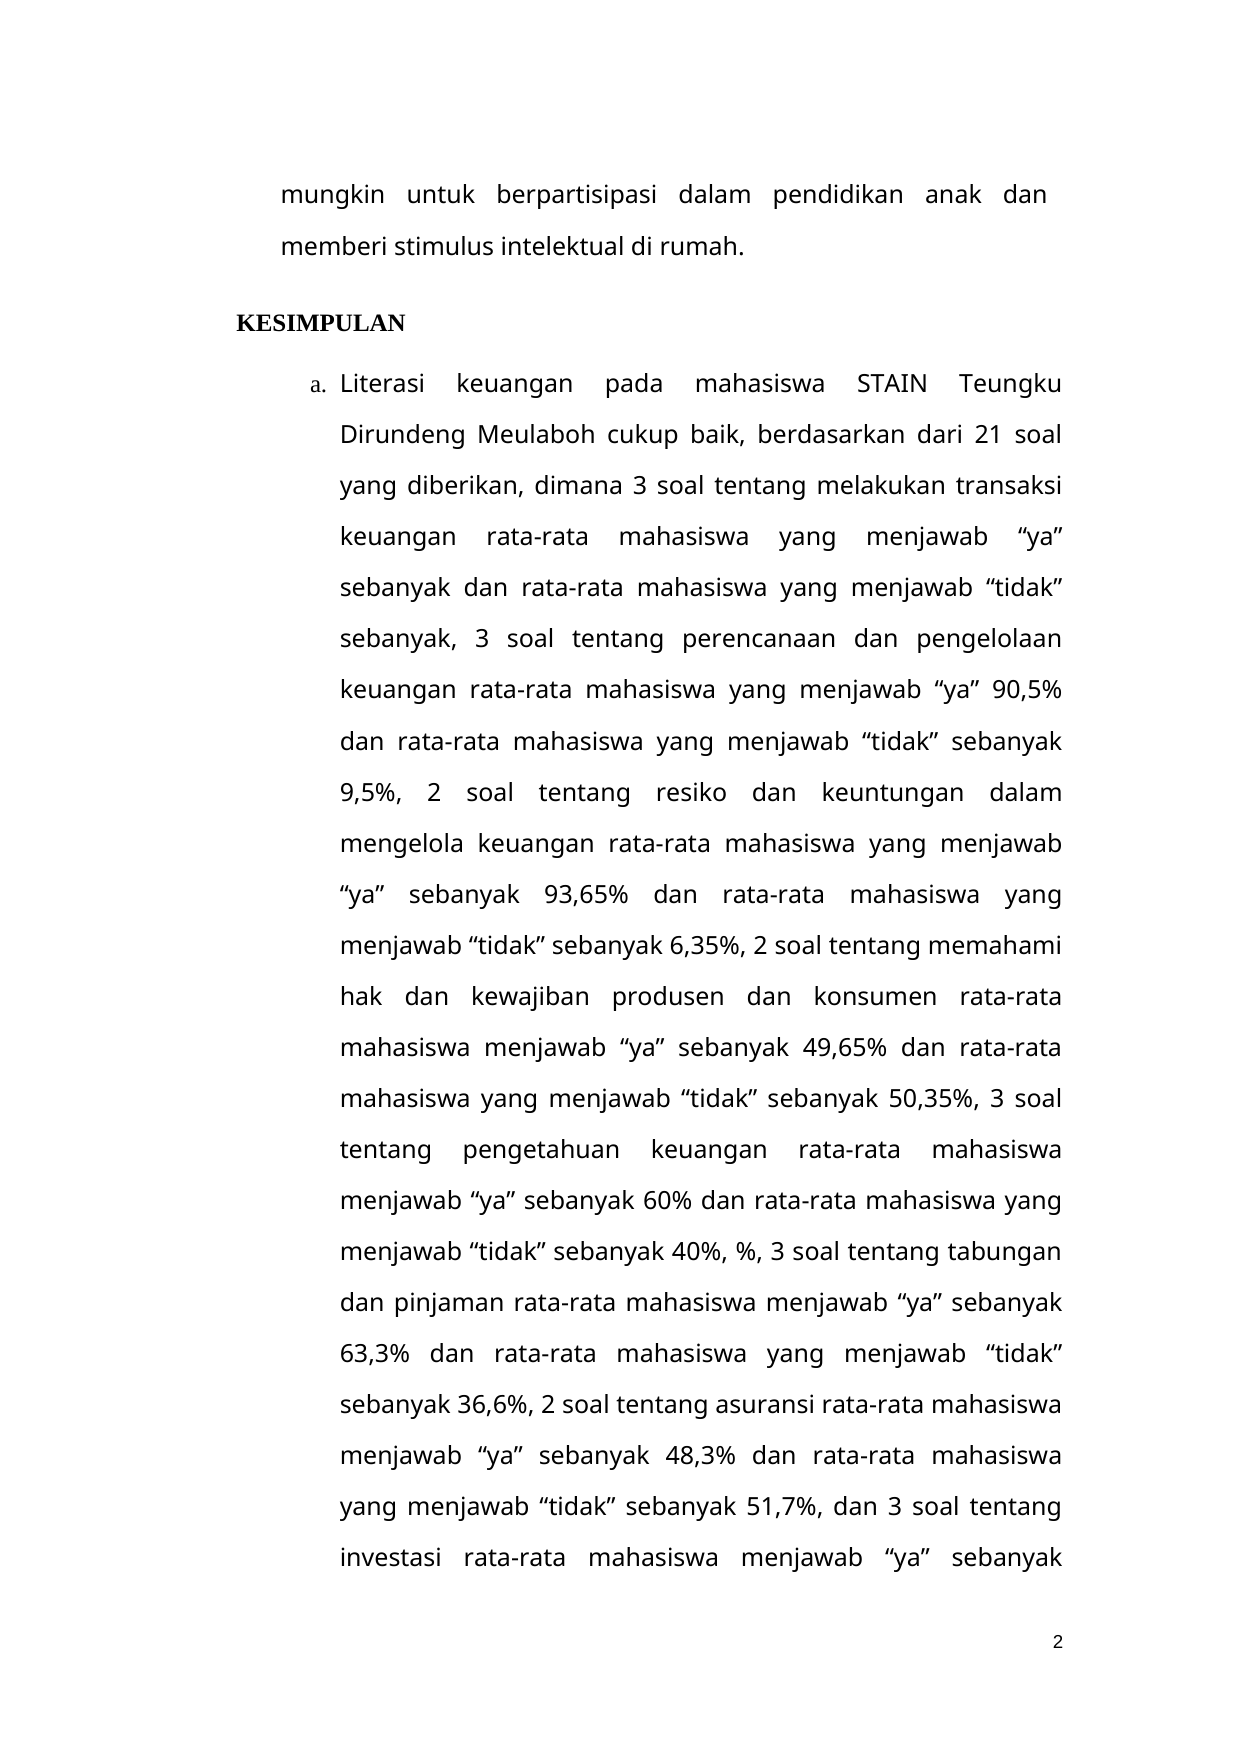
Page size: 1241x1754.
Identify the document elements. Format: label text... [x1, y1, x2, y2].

text KESIMPULAN [236, 308, 1063, 337]
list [251, 177, 1048, 262]
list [310, 366, 1063, 1574]
